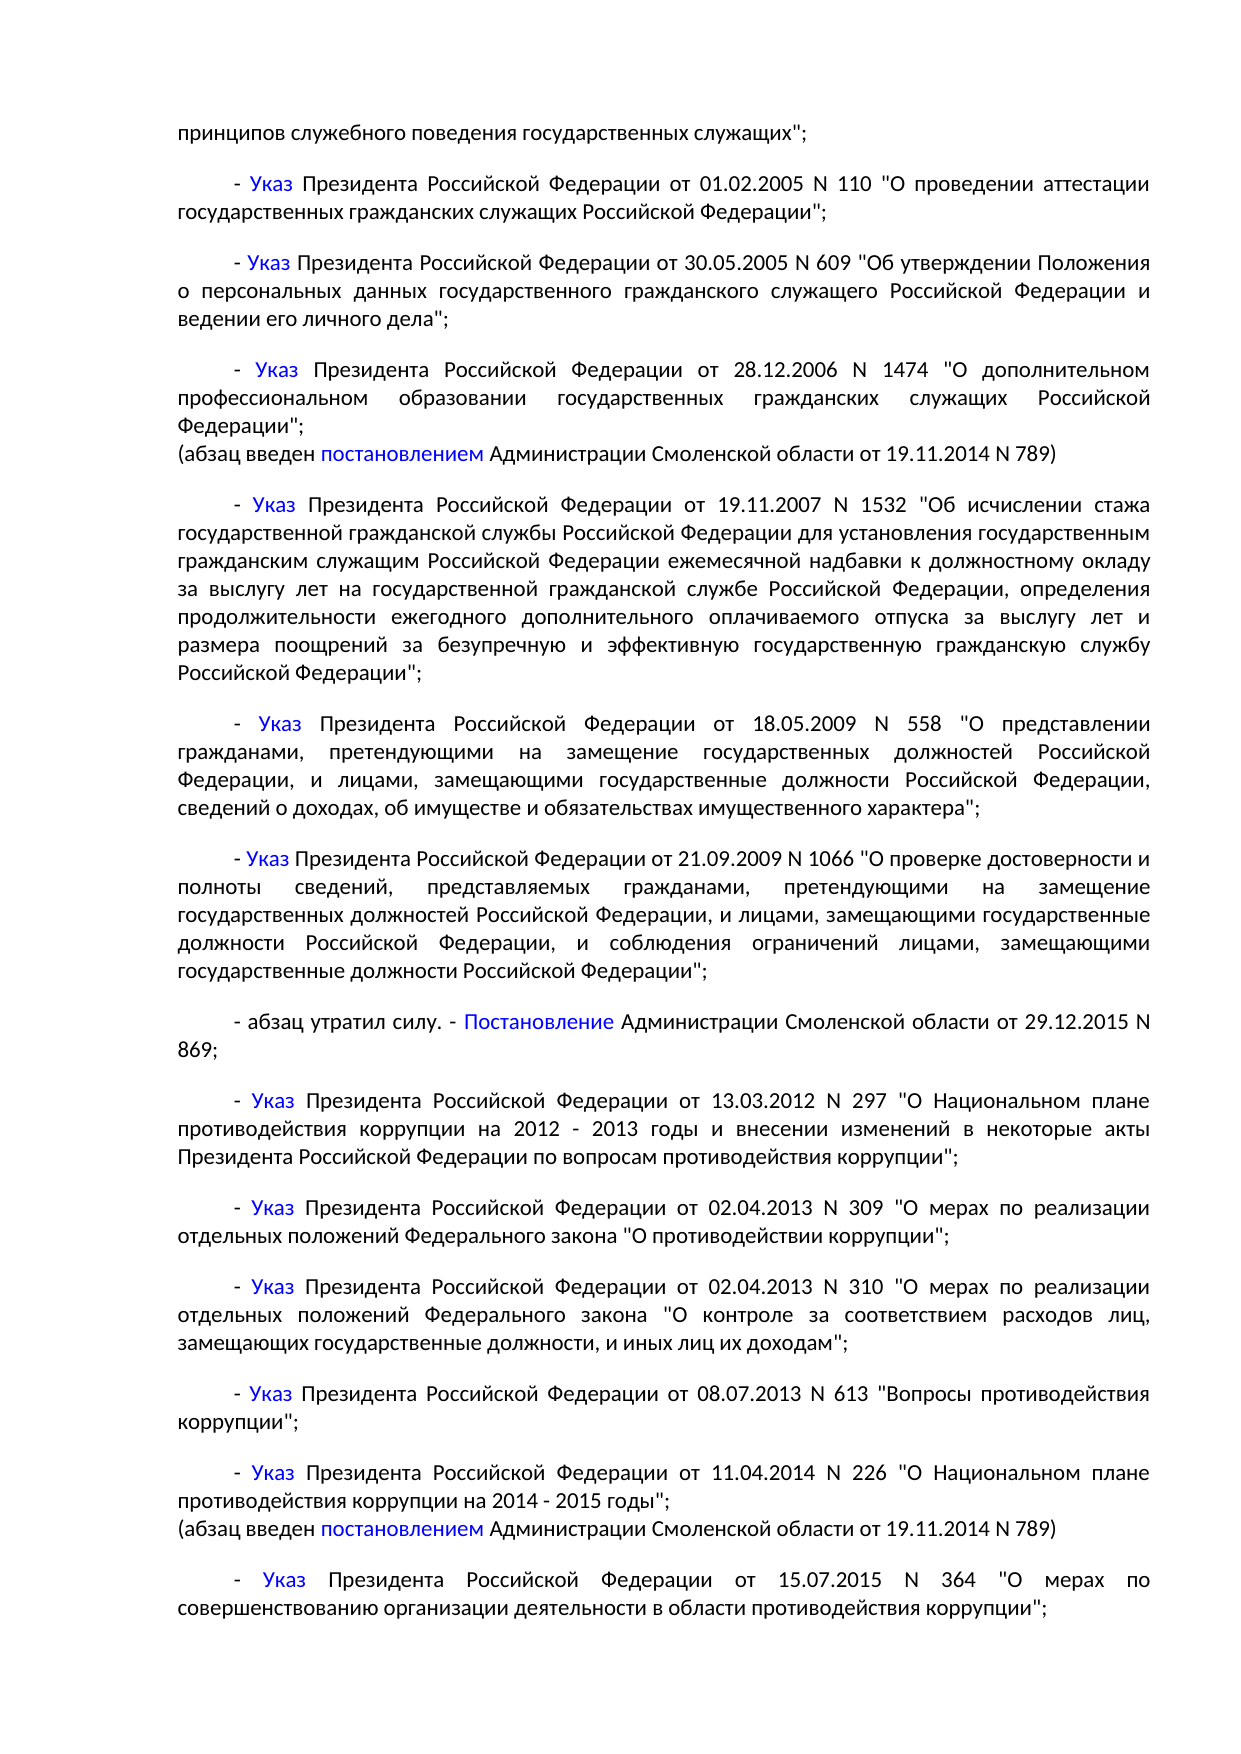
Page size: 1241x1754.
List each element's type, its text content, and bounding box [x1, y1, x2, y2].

text (абзац введен постановлением Администрации Смоленской области от 19.11.2014 N 789) [177, 439, 1152, 467]
text - Указ Президента Российской Федерации от 08.07.2013 N 613 "Вопросы противодействия коррупции"; [177, 1379, 1152, 1435]
text - Указ Президента Российской Федерации от 18.05.2009 N 558 "О представлении гражданами, претендующими на замещение государственных должностей Российской Федерации, и лицами, замещающими государственные должности Российской Федерации, сведений о доходах, об имуществе и обязательствах имущественного характера"; [177, 709, 1152, 821]
text (абзац введен постановлением Администрации Смоленской области от 19.11.2014 N 789) [177, 1514, 1152, 1542]
text - Указ Президента Российской Федерации от 01.02.2005 N 110 "О проведении аттестации государственных гражданских служащих Российской Федерации"; [177, 169, 1152, 225]
text - Указ Президента Российской Федерации от 02.04.2013 N 309 "О мерах по реализации отдельных положений Федерального закона "О противодействии коррупции"; [177, 1193, 1152, 1249]
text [177, 118, 1152, 146]
text - Указ Президента Российской Федерации от 28.12.2006 N 1474 "О дополнительном профессиональном образовании государственных гражданских служащих Российской Федерации"; [177, 355, 1152, 439]
text - Указ Президента Российской Федерации от 11.04.2014 N 226 "О Национальном плане противодействия коррупции на 2014 - 2015 годы"; [177, 1458, 1152, 1514]
text - Указ Президента Российской Федерации от 02.04.2013 N 310 "О мерах по реализации отдельных положений Федерального закона "О контроле за соответствием расходов лиц, замещающих государственные должности, и иных лиц их доходам"; [177, 1272, 1152, 1356]
text - Указ Президента Российской Федерации от 30.05.2005 N 609 "Об утверждении Положения о персональных данных государственного гражданского служащего Российской Федерации и ведении его личного дела"; [177, 248, 1152, 332]
text - Указ Президента Российской Федерации от 13.03.2012 N 297 "О Национальном плане противодействия коррупции на 2012 - 2013 годы и внесении изменений в некоторые акты Президента Российской Федерации по вопросам противодействия коррупции"; [177, 1086, 1152, 1170]
text - Указ Президента Российской Федерации от 19.11.2007 N 1532 "Об исчислении стажа государственной гражданской службы Российской Федерации для установления государственным гражданским служащим Российской Федерации ежемесячной надбавки к должностному окладу за выслугу лет на государственной гражданской службе Российской Федерации, определения продолжительности ежегодного дополнительного оплачиваемого отпуска за выслугу лет и размера поощрений за безупречную и эффективную государственную гражданскую службу Российской Федерации"; [177, 490, 1152, 686]
text - абзац утратил силу. - Постановление Администрации Смоленской области от 29.12.2015 N 869; [177, 1007, 1152, 1063]
text - Указ Президента Российской Федерации от 21.09.2009 N 1066 "О проверке достоверности и полноты сведений, представляемых гражданами, претендующими на замещение государственных должностей Российской Федерации, и лицами, замещающими государственные должности Российской Федерации, и соблюдения ограничений лицами, замещающими государственные должности Российской Федерации"; [177, 844, 1152, 984]
text - Указ Президента Российской Федерации от 15.07.2015 N 364 "О мерах по совершенствованию организации деятельности в области противодействия коррупции"; [177, 1565, 1152, 1621]
